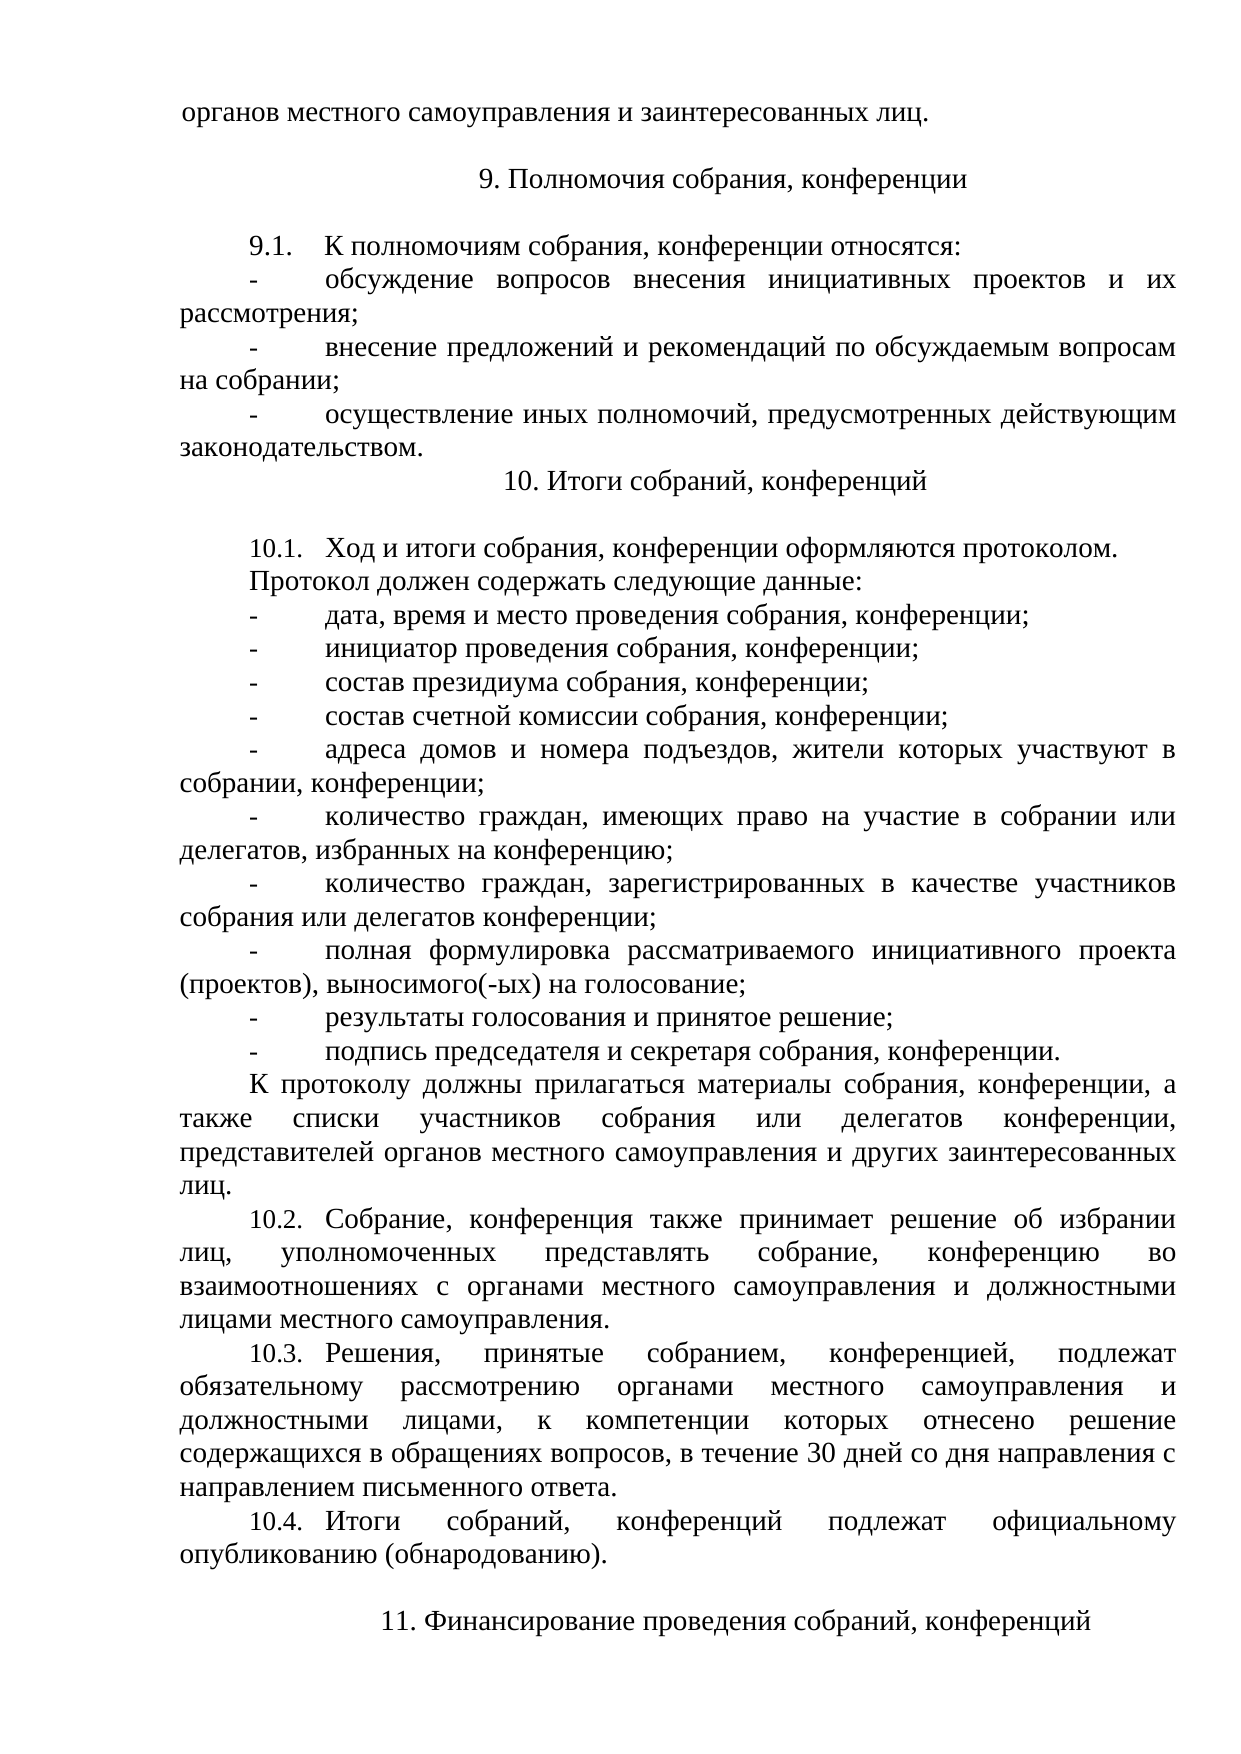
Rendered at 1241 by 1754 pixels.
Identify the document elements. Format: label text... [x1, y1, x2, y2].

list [181, 94, 1181, 127]
text 11. Финансирование проведения собраний, конференций [380, 1603, 1181, 1637]
list количество граждан, зарегистрированных в качестве участников собрания или делегатов конференции; [179, 865, 1177, 932]
list результаты голосования и принятое решение; [179, 999, 1181, 1033]
list Собрание, конференция также принимает решение об избрании лиц, уполномоченных представлять собрание, конференцию во взаимоотношениях с органами местного самоуправления и должностными лицами местного самоуправления. [179, 1201, 1177, 1335]
list полная формулировка рассматриваемого инициативного проекта (проектов), выносимого(-ых) на голосование; [179, 932, 1177, 999]
list К полномочиям собрания, конференции относятся: [249, 228, 1181, 262]
list инициатор проведения собрания, конференции; [179, 631, 1181, 664]
list адреса домов и номера подъездов, жители которых участвуют в собрании, конференции; [179, 731, 1177, 798]
list состав президиума собрания, конференции; [179, 664, 1181, 698]
list осуществление иных полномочий, предусмотренных действующим законодательством. [179, 396, 1177, 463]
list внесение предложений и рекомендаций по обсуждаемым вопросам на собрании; [179, 329, 1177, 396]
list обсуждение вопросов внесения инициативных проектов и их рассмотрения; [179, 262, 1177, 329]
text 10. Итоги собраний, конференций [179, 463, 1181, 496]
text К протоколу должны прилагаться материалы собрания, конференции, а также списки участников собрания или делегатов конференции, представителей органов местного самоуправления и других заинтересованных лиц. [179, 1067, 1177, 1201]
text 9. Полномочия собрания, конференции [265, 161, 1181, 194]
list Итоги собраний, конференций подлежат официальному опубликованию (обнародованию). [179, 1503, 1177, 1570]
list подпись председателя и секретаря собрания, конференции. [249, 1033, 1181, 1067]
list дата, время и место проведения собрания, конференции; [179, 597, 1181, 631]
list Решения, принятые собранием, конференцией, подлежат обязательному рассмотрению органами местного самоуправления и должностными лицами, к компетенции которых отнесено решение содержащихся в обращениях вопросов, в течение 30 дней со дня направления с направлением письменного ответа. [179, 1335, 1177, 1503]
list Ход и итоги собрания, конференции оформляются протоколом. [179, 530, 1181, 563]
list состав счетной комиссии собрания, конференции; [179, 698, 1181, 731]
list количество граждан, имеющих право на участие в собрании или делегатов, избранных на конференцию; [179, 798, 1177, 865]
text Протокол должен содержать следующие данные: [179, 563, 1181, 597]
